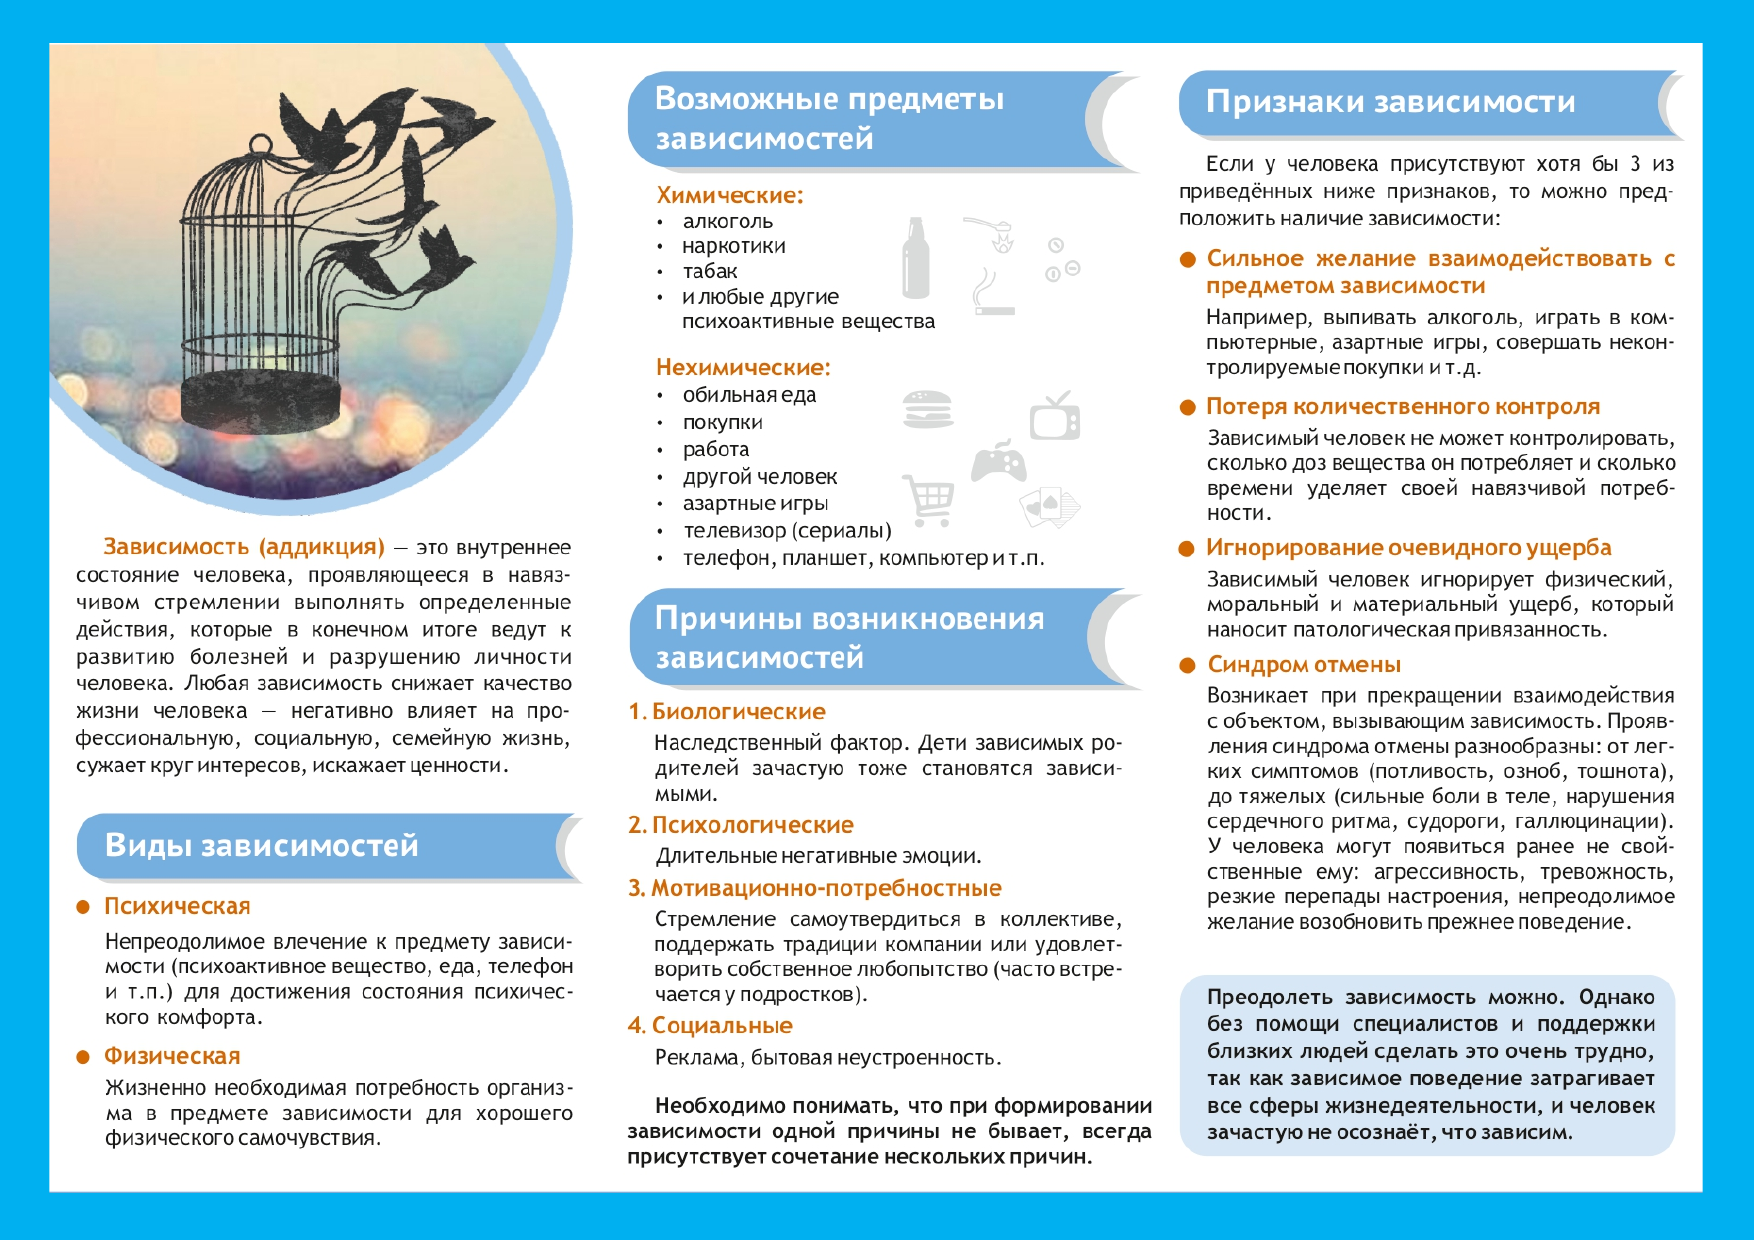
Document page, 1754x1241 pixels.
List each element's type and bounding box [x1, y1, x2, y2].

picture [50, 44, 1702, 1192]
